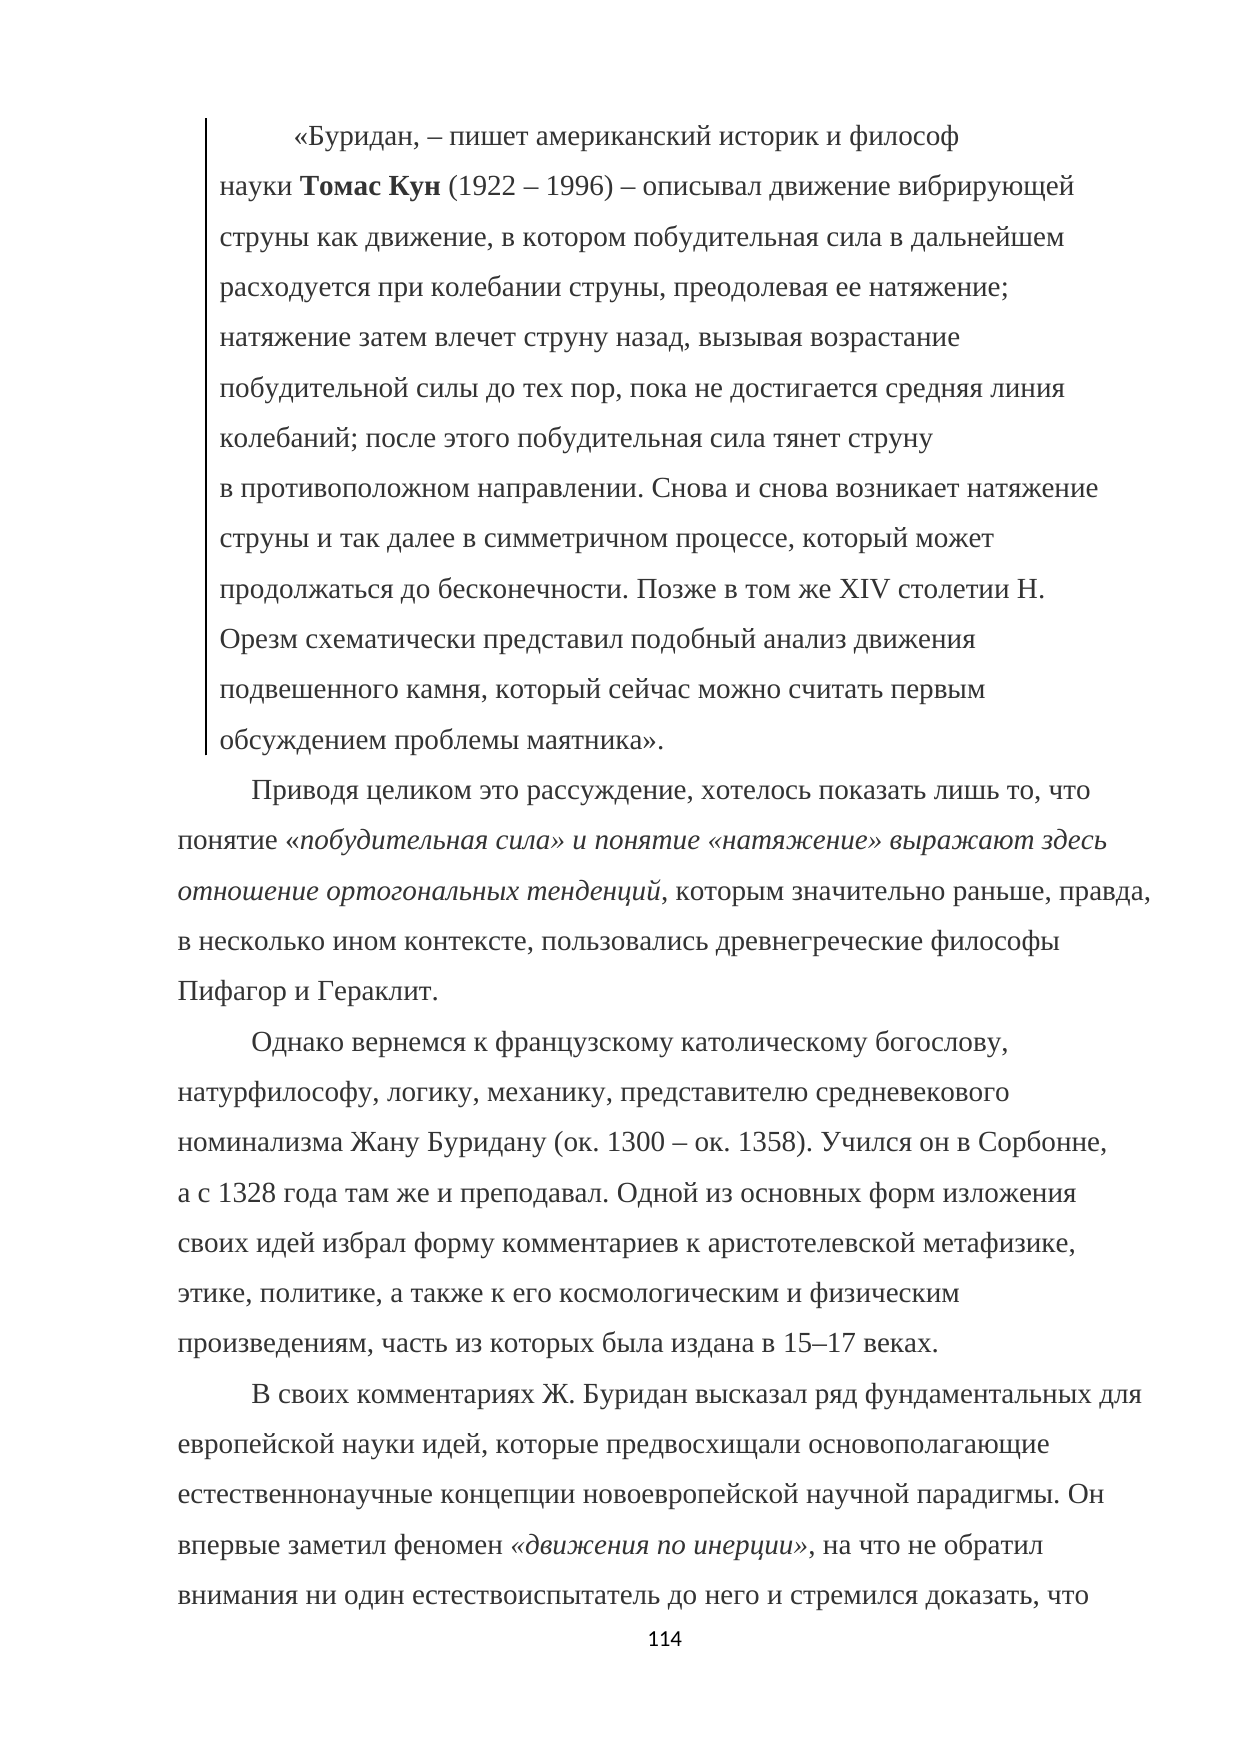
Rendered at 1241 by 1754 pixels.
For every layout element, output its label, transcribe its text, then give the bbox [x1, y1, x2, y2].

text Однако вернемся к французскому католическому богослову, натурфилософу, логику, механику, представителю средневекового номинализма Жану Буридану (ок. 1300 – ок. 1358). Учился он в Сорбонне, а с 1328 года там же и преподавал. Одной из основных форм изложения своих идей избрал форму комментариев к аристотелевской метафизике, этике, политике, а также к его космологическим и физическим произведениям, часть из которых была издана в 15–17 веках. [177, 1024, 1152, 1359]
text Приводя целиком это рассуждение, хотелось показать лишь то, что понятие «побудительная сила» и понятие «натяжение» выражают здесь отношение ортогональных тенденций, которым значительно раньше, правда, в несколько ином контексте, пользовались древнегреческие философы Пифагор и Гераклит. [177, 772, 1152, 1007]
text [177, 1376, 1152, 1611]
text «Буридан, – пишет американский историк и философ науки Томас Кун (1922 – 1996) – описывал движение вибрирующей струны как движение, в котором побудительная сила в дальнейшем расходуется при колебании струны, преодолевая ее натяжение; натяжение затем влечет струну назад, вызывая возрастание побудительной силы до тех пор, пока не достигается средняя линия колебаний; после этого побудительная сила тянет струну в противоположном направлении. Снова и снова возникает натяжение струны и так далее в симметричном процессе, который может продолжаться до бесконечности. Позже в том же XIV столетии Н. Орезм схематически представил подобный анализ движения подвешенного камня, который сейчас можно считать первым обсуждением проблемы маятника». [207, 118, 1109, 755]
